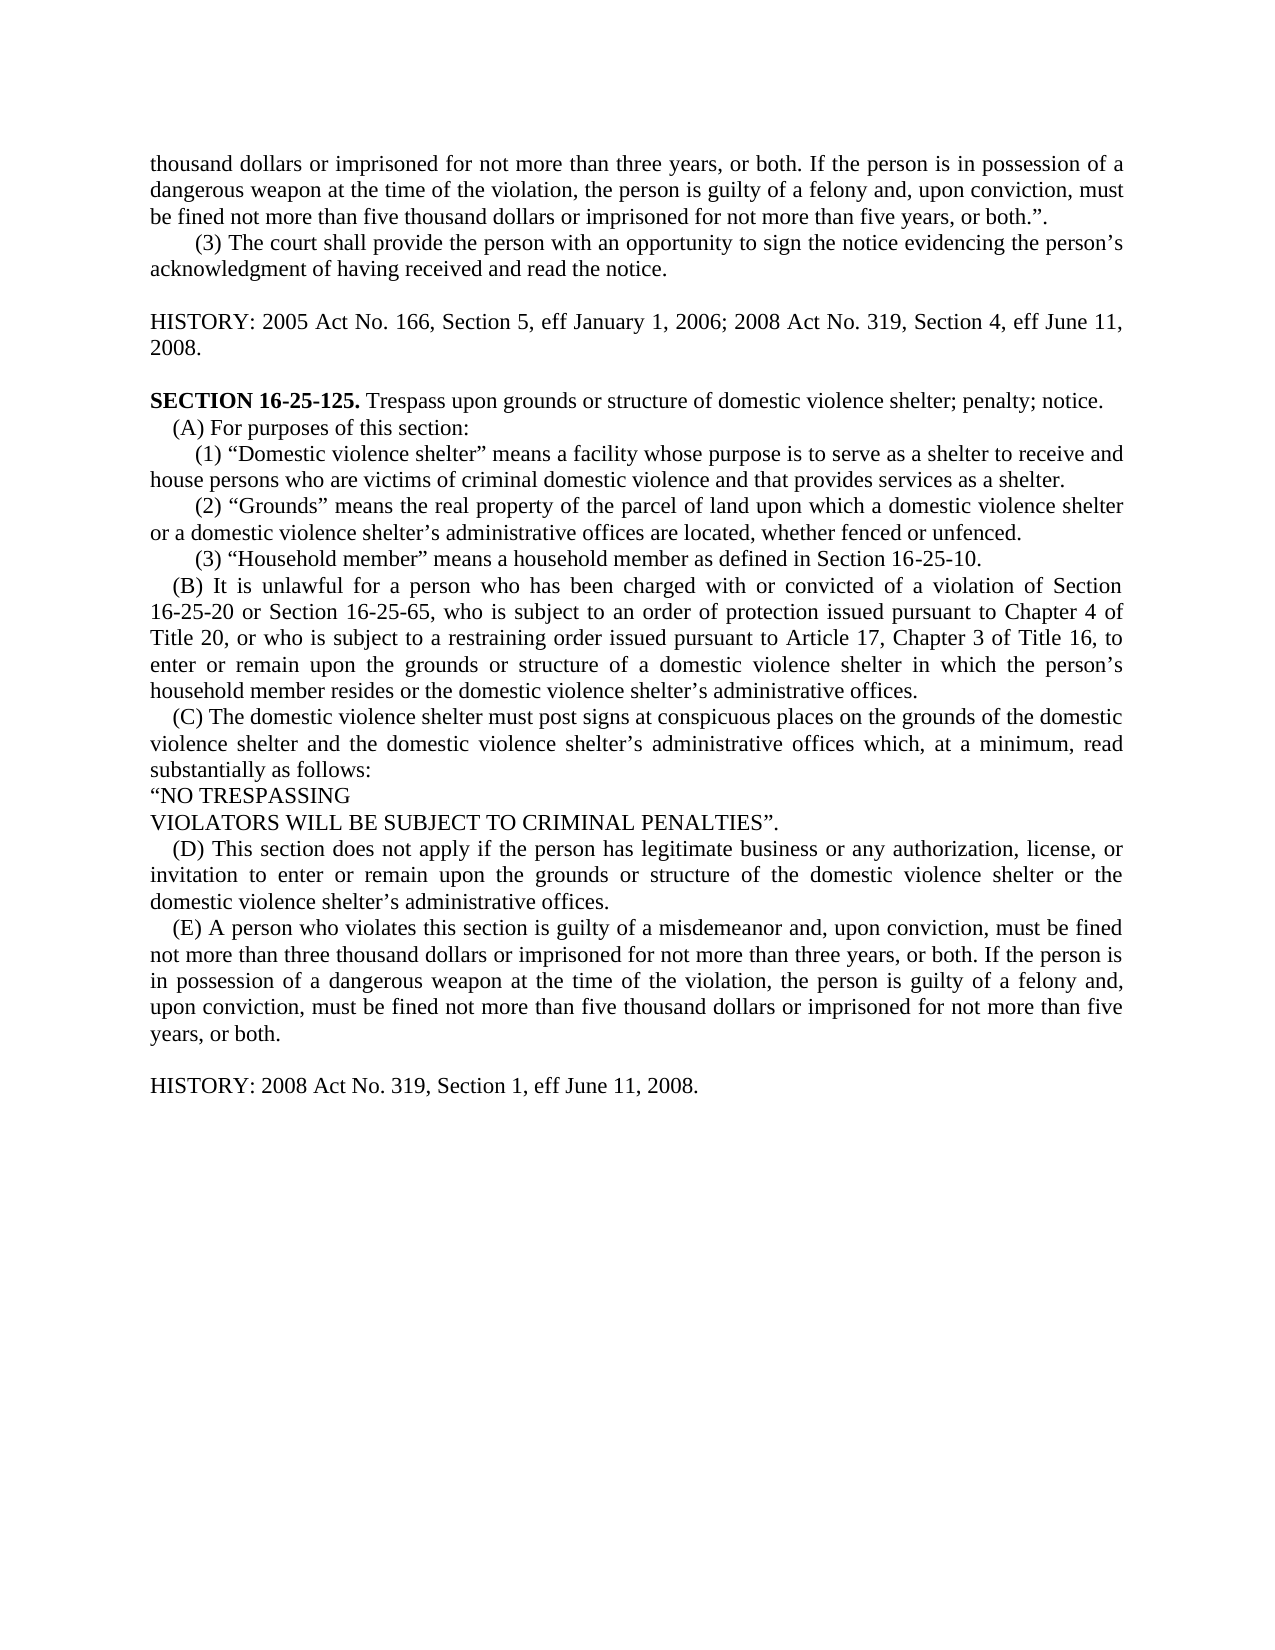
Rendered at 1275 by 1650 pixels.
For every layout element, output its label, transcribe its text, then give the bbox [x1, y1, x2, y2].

text (A) For purposes of this section: [150, 413, 1125, 440]
text (3) The court shall provide the person with an opportunity to sign the notice evidencing the person’s acknowledgment of having received and read the notice. [150, 229, 1125, 282]
text (2) “Grounds” means the real property of the parcel of land upon which a domestic violence shelter or a domestic violence shelter’s administrative offices are located, whether fenced or unfenced. [150, 493, 1125, 545]
text HISTORY: 2005 Act No. 166, Section 5, eff January 1, 2006; 2008 Act No. 319, Section 4, eff June 11, 2008. [150, 308, 1125, 361]
text (B) It is unlawful for a person who has been charged with or convicted of a violation of Section 16-25-20 or Section 16-25-65, who is subject to an order of protection issued pursuant to Chapter 4 of Title 20, or who is subject to a restraining order issued pursuant to Article 17, Chapter 3 of Title 16, to enter or remain upon the grounds or structure of a domestic violence shelter in which the person’s household member resides or the domestic violence shelter’s administrative offices. [150, 572, 1125, 703]
text SECTION 16-25-125. Trespass upon grounds or structure of domestic violence shelter; penalty; notice. [150, 387, 1125, 413]
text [150, 150, 1125, 229]
text (3) “Household member” means a household member as defined in Section 16-25-10. [150, 545, 1125, 572]
text VIOLATORS WILL BE SUBJECT TO CRIMINAL PENALTIES”. [150, 809, 1125, 835]
text (E) A person who violates this section is guilty of a misdemeanor and, upon conviction, must be fined not more than three thousand dollars or imprisoned for not more than three years, or both. If the person is in possession of a dangerous weapon at the time of the violation, the person is guilty of a felony and, upon conviction, must be fined not more than five thousand dollars or imprisoned for not more than five years, or both. [150, 914, 1125, 1046]
text (C) The domestic violence shelter must post signs at conspicuous places on the grounds of the domestic violence shelter and the domestic violence shelter’s administrative offices which, at a minimum, read substantially as follows: [150, 703, 1125, 782]
text “NO TRESPASSING [150, 782, 1125, 809]
text (1) “Domestic violence shelter” means a facility whose purpose is to serve as a shelter to receive and house persons who are victims of criminal domestic violence and that provides services as a shelter. [150, 440, 1125, 493]
text HISTORY: 2008 Act No. 319, Section 1, eff June 11, 2008. [150, 1072, 1125, 1099]
text (D) This section does not apply if the person has legitimate business or any authorization, license, or invitation to enter or remain upon the grounds or structure of the domestic violence shelter or the domestic violence shelter’s administrative offices. [150, 835, 1125, 914]
